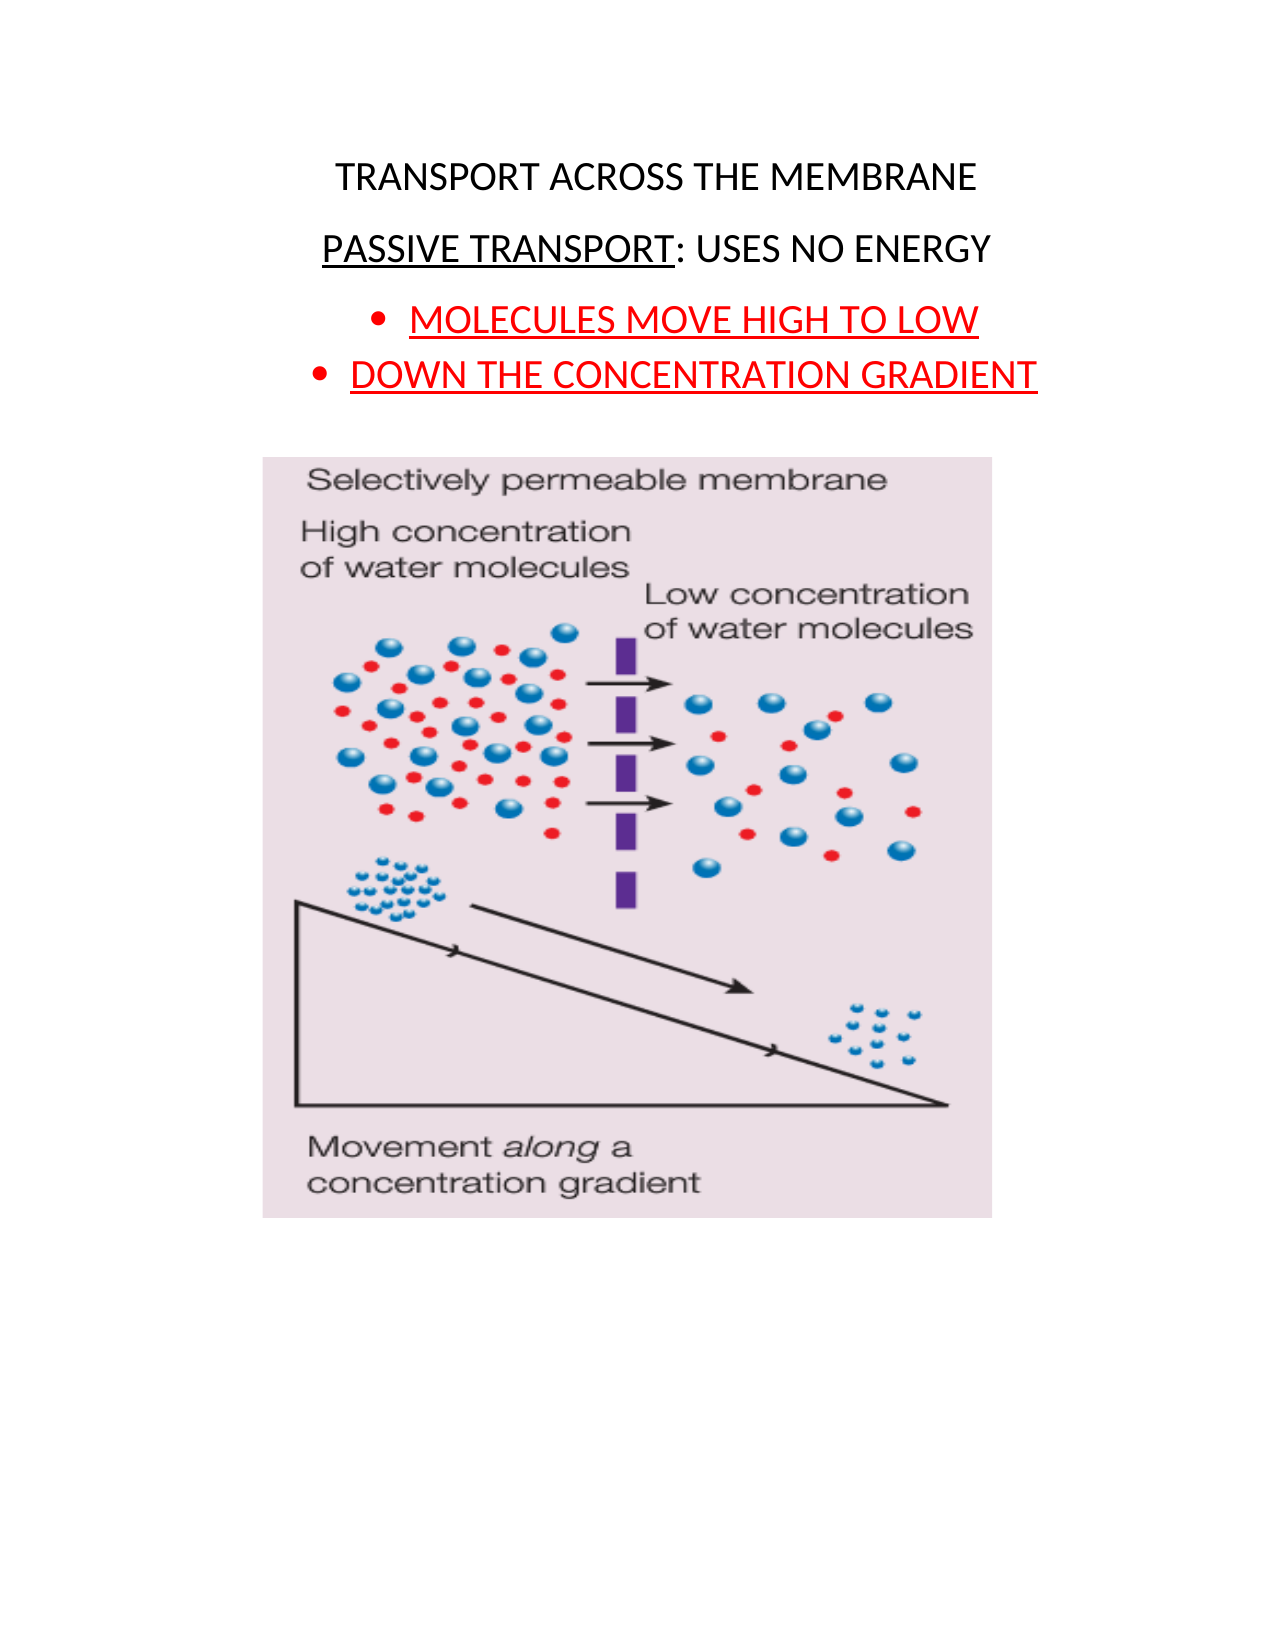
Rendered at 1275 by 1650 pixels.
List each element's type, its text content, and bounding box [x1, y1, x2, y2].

list DOWN THE CONCENTRATION GRADIENT [225, 348, 1125, 399]
list MOLECULES MOVE HIGH TO LOW [225, 293, 1125, 344]
picture [262, 457, 993, 1218]
text TRANSPORT ACROSS THE MEMBRANE [187, 150, 1125, 201]
text PASSIVE TRANSPORT: USES NO ENERGY [187, 222, 1125, 272]
